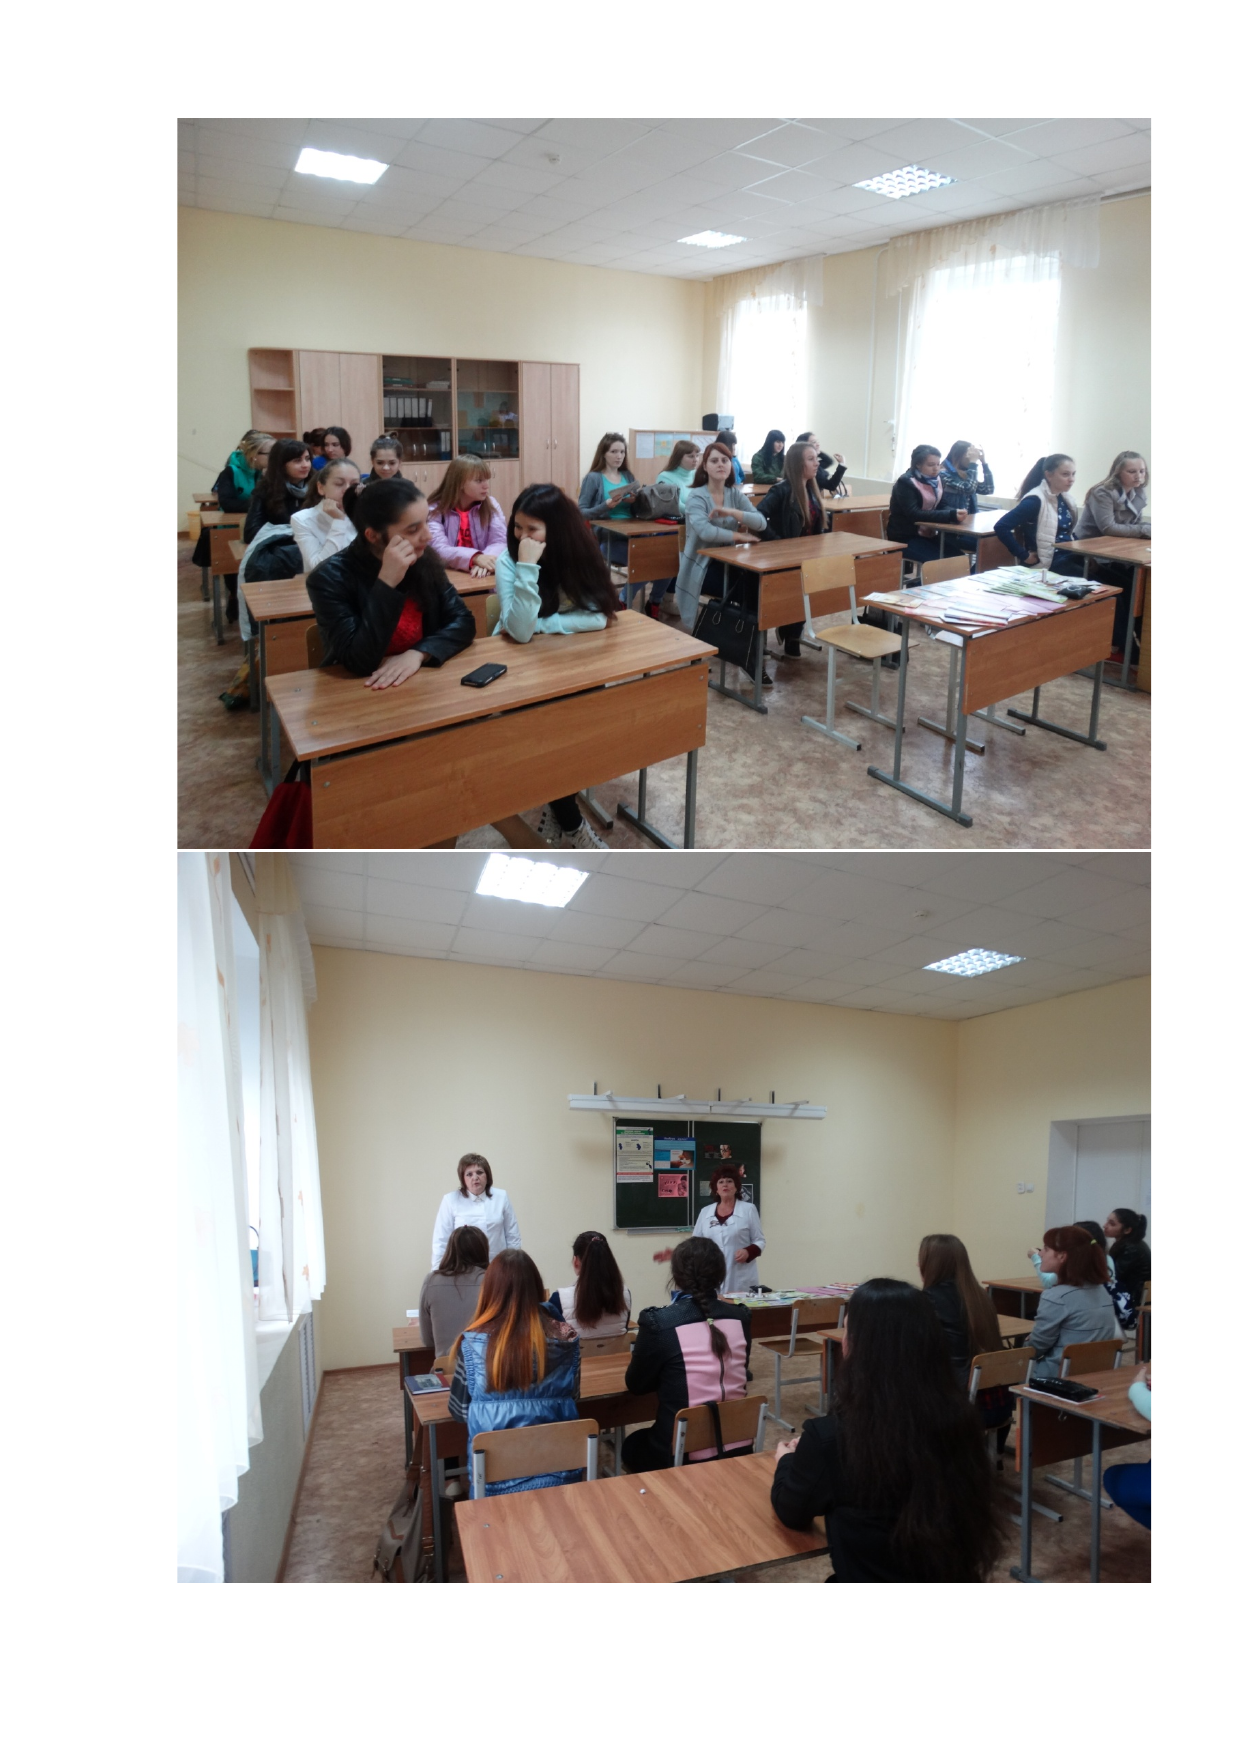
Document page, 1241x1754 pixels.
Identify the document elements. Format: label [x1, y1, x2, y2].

picture [177, 118, 1152, 849]
picture [177, 852, 1152, 1583]
